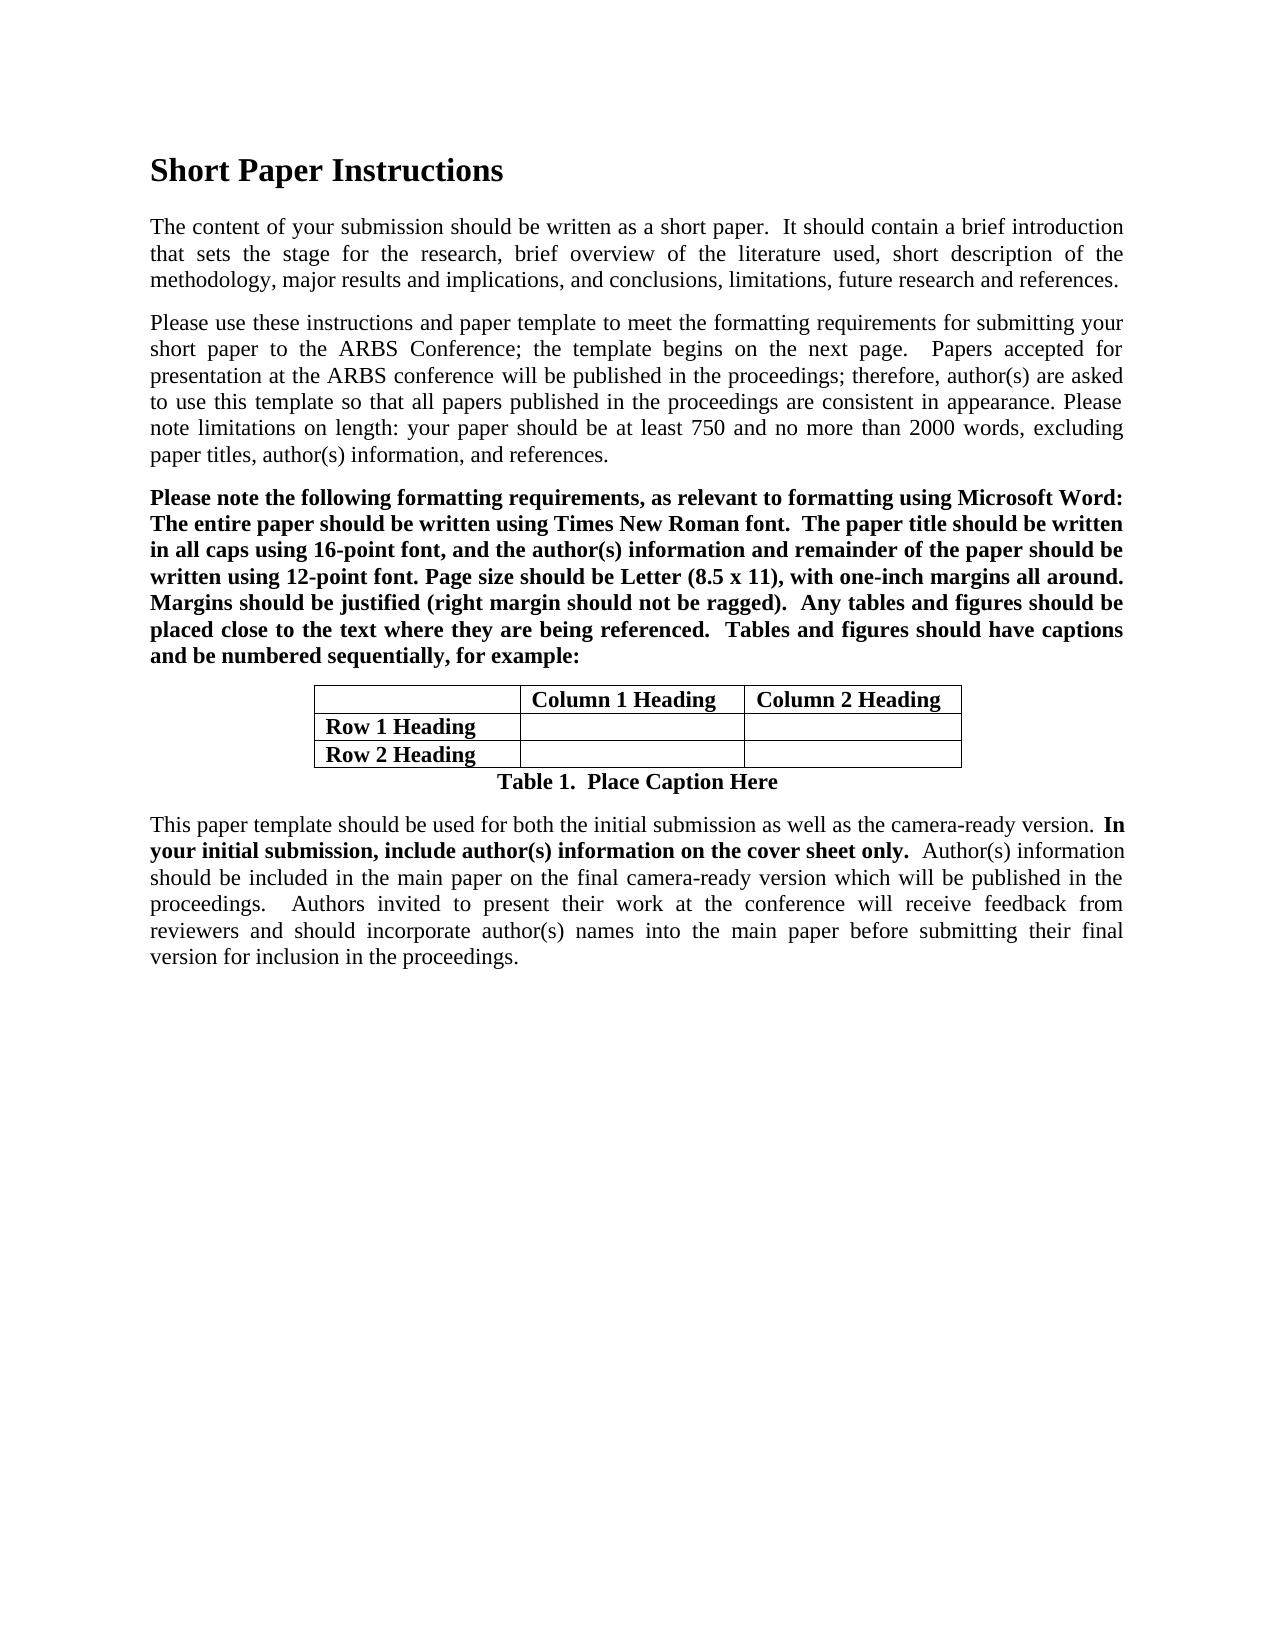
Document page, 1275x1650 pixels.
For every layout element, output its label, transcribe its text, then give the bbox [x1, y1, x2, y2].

text Please note the following formatting requirements, as relevant to formatting using Microsoft Word: The entire paper should be written using Times New Roman font. The paper title should be written in all caps using 16-point font, and the author(s) information and remainder of the paper should be written using 12-point font. Page size should be Letter (8.5 x 11), with one-inch margins all around. Margins should be justified (right margin should not be ragged). Any tables and figures should be placed close to the text where they are being referenced. Tables and figures should have captions and be numbered sequentially, for example: [150, 484, 1125, 668]
table_cell [745, 741, 961, 767]
table_cell Row 1 Heading [315, 714, 520, 740]
table_cell [521, 714, 744, 740]
table_cell [745, 714, 961, 740]
text This paper template should be used for both the initial submission as well as the camera-ready version. In your initial submission, include author(s) information on the cover sheet only. Author(s) information should be included in the main paper on the final camera-ready version which will be published in the proceedings. Authors invited to present their work at the conference will receive feedback from reviewers and should incorporate author(s) names into the main paper before submitting their final version for inclusion in the proceedings. [150, 811, 1125, 969]
text Please use these instructions and paper template to meet the formatting requirements for submitting your short paper to the ARBS Conference; the template begins on the next page. Papers accepted for presentation at the ARBS conference will be published in the proceedings; therefore, author(s) are asked to use this template so that all papers published in the proceedings are consistent in appearance. Please note limitations on length: your paper should be at least 750 and no more than 2000 words, excluding paper titles, author(s) information, and references. [150, 309, 1125, 467]
text The content of your submission should be written as a short paper. It should contain a brief introduction that sets the stage for the research, brief overview of the literature used, short description of the methodology, major results and implications, and conclusions, limitations, future research and references. [150, 213, 1125, 292]
table_cell [521, 741, 744, 767]
text Table 1. Place Caption Here [150, 768, 1125, 794]
table_header Column 2 Heading [745, 686, 961, 712]
table_header Column 1 Heading [521, 686, 744, 712]
table_cell Row 2 Heading [315, 741, 520, 767]
table_header [315, 686, 520, 712]
text Short Paper Instructions [150, 150, 1125, 188]
